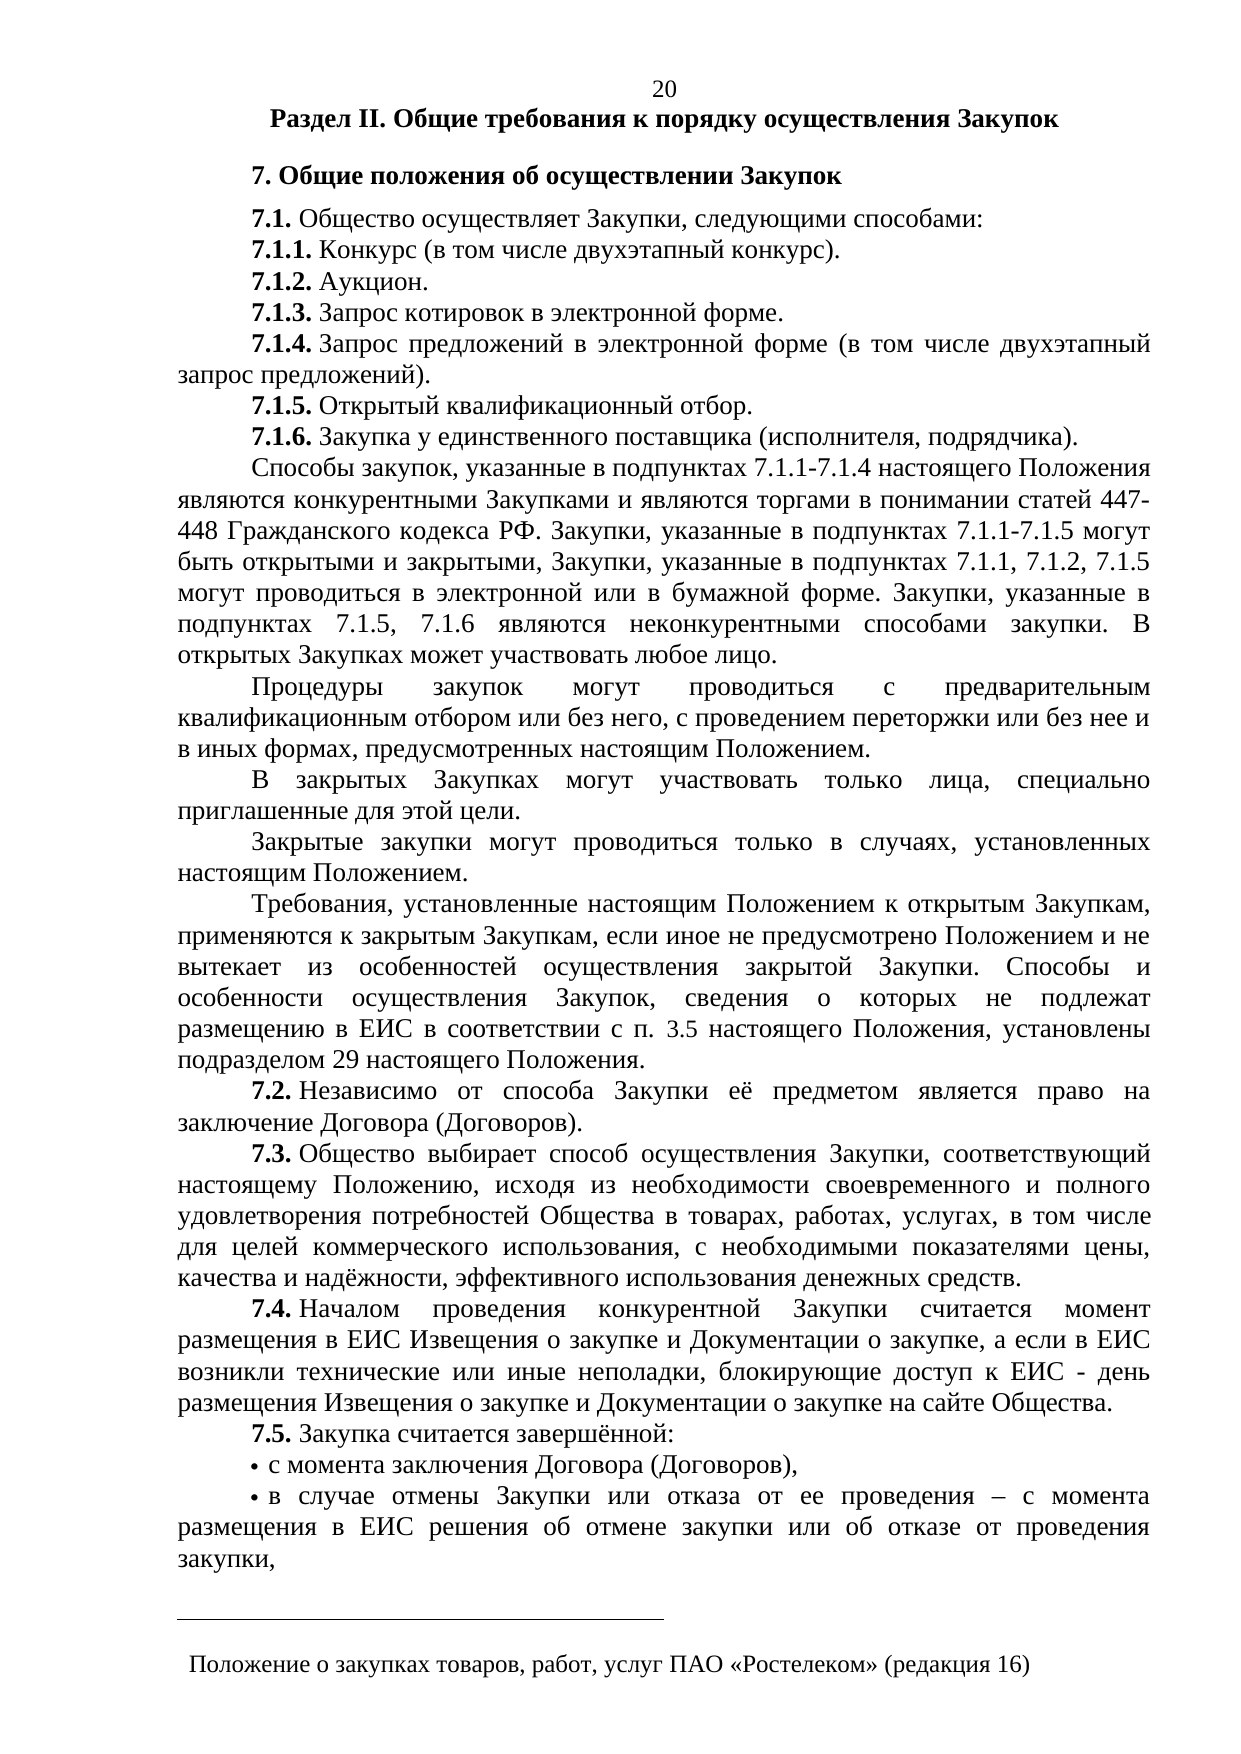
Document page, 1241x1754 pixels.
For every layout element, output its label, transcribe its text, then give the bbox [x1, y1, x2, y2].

list Независимо от способа Закупки её предметом является право на заключение Договора (Договоров). [177, 1074, 1152, 1137]
list Общество осуществляет Закупки, следующими способами: [177, 202, 1152, 233]
list Запрос котировок в электронной форме. [177, 296, 1152, 327]
text Способы закупок, указанные в подпунктах 7.1.1-7.1.4 настоящего Положения являются конкурентными Закупками и являются торгами в понимании статей 447-448 Гражданского кодекса РФ. Закупки, указанные в подпунктах 7.1.1-7.1.5 могут быть открытыми и закрытыми, Закупки, указанные в подпунктах 7.1.1, 7.1.2, 7.1.5 могут проводиться в электронной или в бумажной форме. Закупки, указанные в подпунктах 7.1.5, 7.1.6 являются неконкурентными способами закупки. В открытых Закупках может участвовать любое лицо. [177, 452, 1152, 669]
list Началом проведения конкурентной Закупки считается момент размещения в ЕИС Извещения о закупке и Документации о закупке, а если в ЕИС возникли технические или иные неполадки, блокирующие доступ к ЕИС - день размещения Извещения о закупке и Документации о закупке на сайте Общества. [177, 1292, 1152, 1417]
list Общество выбирает способ осуществления Закупки, соответствующий настоящему Положению, исходя из необходимости своевременного и полного удовлетворения потребностей Общества в товарах, работах, услугах, в том числе для целей коммерческого использования, с необходимыми показателями цены, качества и надёжности, эффективного использования денежных средств. [177, 1137, 1152, 1292]
text Процедуры закупок могут проводиться с предварительным квалификационным отбором или без него, с проведением переторжки или без нее и в иных формах, предусмотренных настоящим Положением. [177, 669, 1152, 763]
list в случае отмены Закупки или отказа от ее проведения – с момента размещения в ЕИС решения об отмене закупки или об отказе от проведения закупки, [177, 1479, 1152, 1573]
list Конкурс (в том числе двухэтапный конкурс). [177, 233, 1152, 265]
list Закупка у единственного поставщика (исполнителя, подрядчика). [177, 420, 1152, 452]
list с момента заключения Договора (Договоров), [177, 1448, 1152, 1479]
text В закрытых Закупках могут участвовать только лица, специально приглашенные для этой цели. [177, 763, 1152, 825]
list Общие требования к порядку осуществления Закупок [177, 103, 1152, 134]
list Общие положения об осуществлении Закупок [177, 159, 1152, 190]
text Требования, установленные настоящим Положением к открытым Закупкам, применяются к закрытым Закупкам, если иное не предусмотрено Положением и не вытекает из особенностей осуществления закрытой Закупки. Способы и особенности осуществления Закупок, сведения о которых не подлежат размещению в ЕИС в соответствии с п. 3.5 настоящего Положения, установлены подразделом 29 настоящего Положения. [177, 888, 1152, 1074]
list Открытый квалификационный отбор. [177, 389, 1152, 420]
text Закрытые закупки могут проводиться только в случаях, установленных настоящим Положением. [177, 825, 1152, 888]
list Закупка считается завершённой: [177, 1417, 1152, 1448]
list Аукцион. [177, 265, 1152, 296]
list Запрос предложений в электронной форме (в том числе двухэтапный запрос предложений). [177, 327, 1152, 389]
